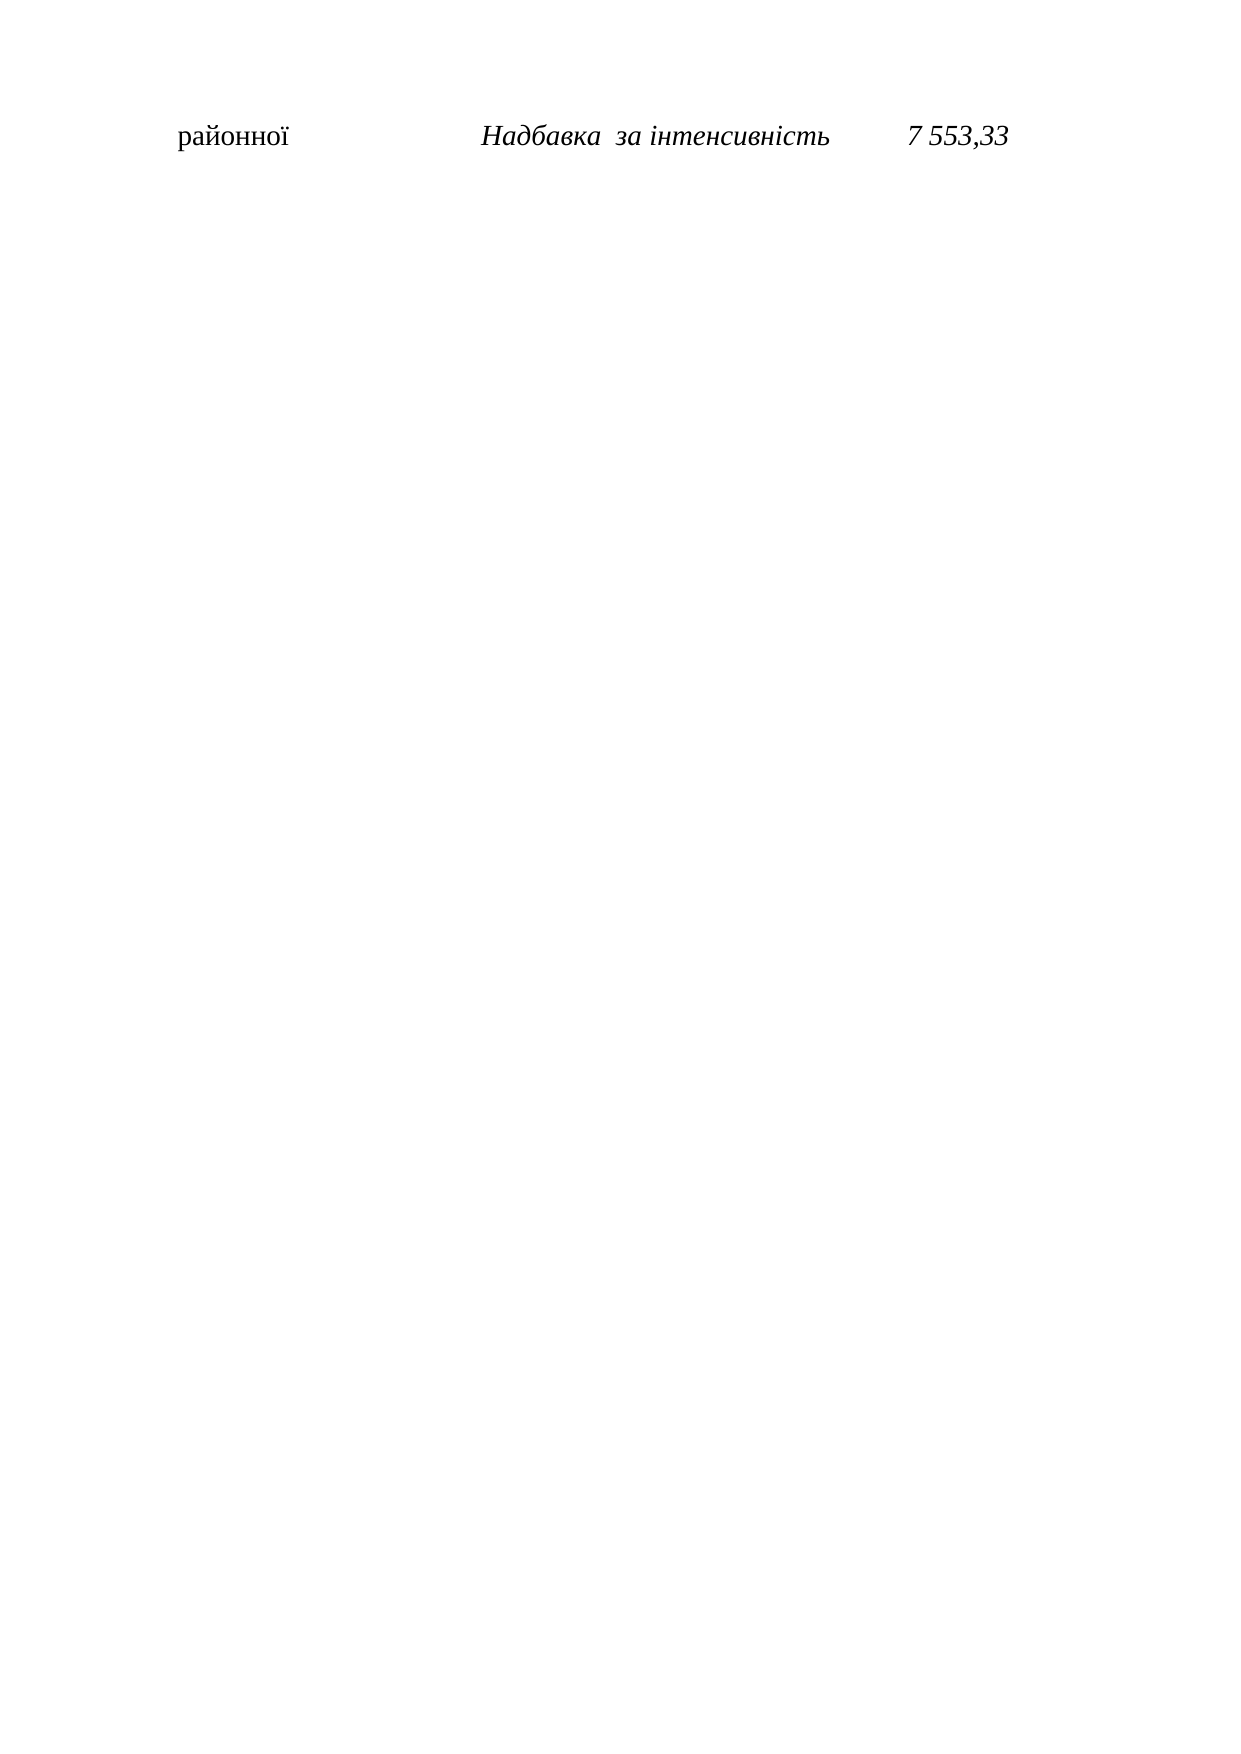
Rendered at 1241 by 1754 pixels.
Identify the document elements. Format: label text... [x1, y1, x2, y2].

text районної Надбавка за інтенсивність 7 553,33 [177, 118, 1152, 152]
